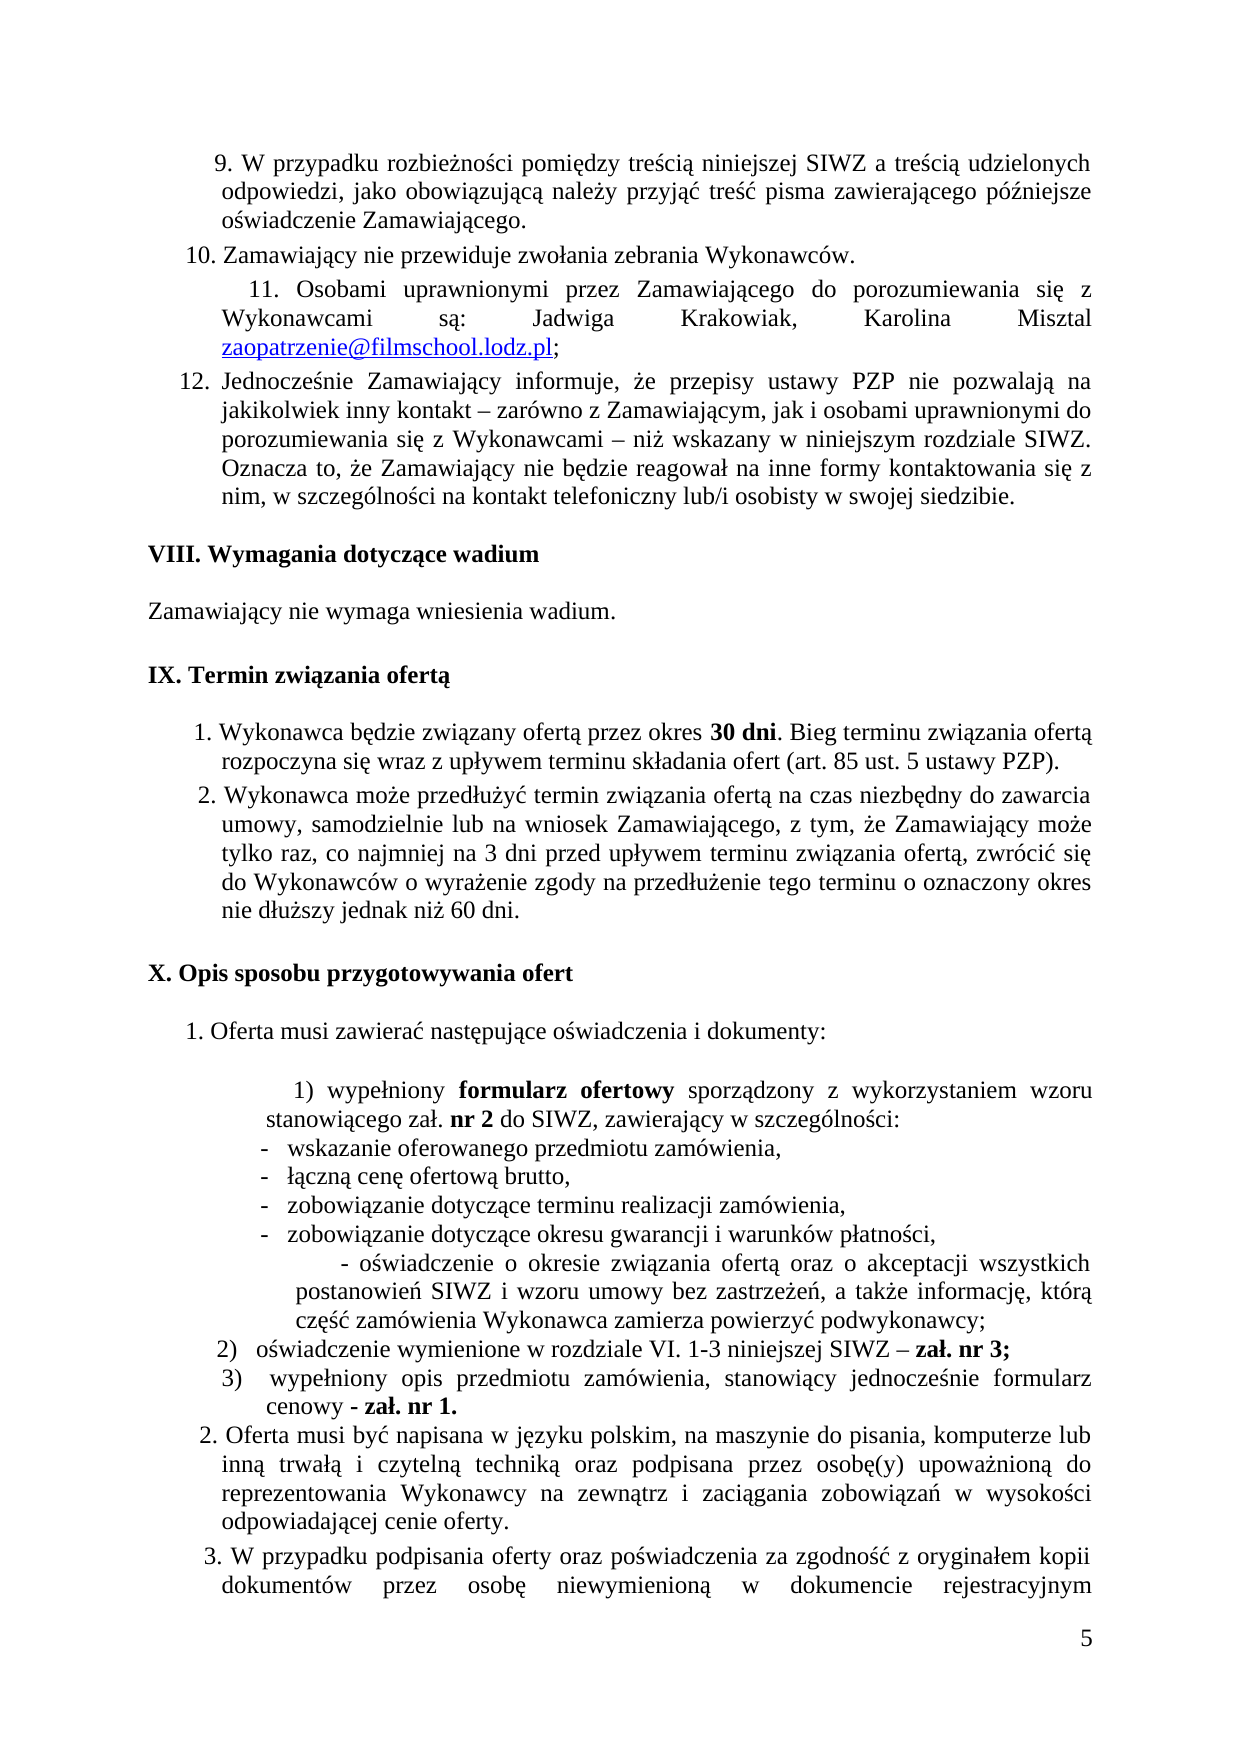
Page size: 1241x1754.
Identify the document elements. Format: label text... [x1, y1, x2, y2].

text - oświadczenie o okresie związania ofertą oraz o akceptacji wszystkich postanowień SIWZ i wzoru umowy bez zastrzeżeń, a także informację, którą część zamówienia Wykonawca zamierza powierzyć podwykonawcy; [148, 1248, 1093, 1334]
text 12. Jednocześnie Zamawiający informuje, że przepisy ustawy PZP nie pozwalają na jakikolwiek inny kontakt – zarówno z Zamawiającym, jak i osobami uprawnionymi do porozumiewania się z Wykonawcami – niż wskazany w niniejszym rozdziale SIWZ. Oznacza to, że Zamawiający nie będzie reagował na inne formy kontaktowania się z nim, w szczególności na kontakt telefoniczny lub/i osobisty w swojej siedzibie. [148, 366, 1093, 510]
text 10. Zamawiający nie przewiduje zwołania zebrania Wykonawców. [148, 240, 1093, 268]
text 1. Oferta musi zawierać następujące oświadczenia i dokumenty: [148, 1016, 1093, 1045]
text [148, 1541, 1093, 1598]
text 1) wypełniony formularz ofertowy sporządzony z wykorzystaniem wzoru stanowiącego zał. nr 2 do SIWZ, zawierający w szczególności: [148, 1075, 1093, 1133]
text - zobowiązanie dotyczące okresu gwarancji i warunków płatności, [148, 1219, 1093, 1248]
text 2. Wykonawca może przedłużyć termin związania ofertą na czas niezbędny do zawarcia umowy, samodzielnie lub na wniosek Zamawiającego, z tym, że Zamawiający może tylko raz, co najmniej na 3 dni przed upływem terminu związania ofertą, zwrócić się do Wykonawców o wyrażenie zgody na przedłużenie tego terminu o oznaczony okres nie dłuższy jednak niż 60 dni. [148, 780, 1093, 924]
text 2. Oferta musi być napisana w języku polskim, na maszynie do pisania, komputerze lub inną trwałą i czytelną techniką oraz podpisana przez osobę(y) upoważnioną do reprezentowania Wykonawcy na zewnątrz i zaciągania zobowiązań w wysokości odpowiadającej cenie oferty. [148, 1420, 1093, 1535]
text 11. Osobami uprawnionymi przez Zamawiającego do porozumiewania się z Wykonawcami są: Jadwiga Krakowiak, Karolina Misztal zaopatrzenie@filmschool.lodz.pl; [148, 274, 1093, 361]
text IX. Termin związania ofertą [148, 660, 1093, 688]
text - wskazanie oferowanego przedmiotu zamówienia, [148, 1133, 1093, 1161]
text - łączną cenę ofertową brutto, [148, 1161, 1093, 1190]
text Zamawiający nie wymaga wniesienia wadium. [148, 596, 1093, 625]
text 9. W przypadku rozbieżności pomiędzy treścią niniejszej SIWZ a treścią udzielonych odpowiedzi, jako obowiązującą należy przyjąć treść pisma zawierającego późniejsze oświadczenie Zamawiającego. [148, 148, 1093, 234]
text 1. Wykonawca będzie związany ofertą przez okres 30 dni. Bieg terminu związania ofertą rozpoczyna się wraz z upływem terminu składania ofert (art. 85 ust. 5 ustawy PZP). [148, 717, 1093, 775]
text 2) oświadczenie wymienione w rozdziale VI. 1-3 niniejszej SIWZ – zał. nr 3; [148, 1334, 1093, 1363]
text X. Opis sposobu przygotowywania ofert [148, 958, 1093, 987]
text - zobowiązanie dotyczące terminu realizacji zamówienia, [148, 1190, 1093, 1219]
text 3) wypełniony opis przedmiotu zamówienia, stanowiący jednocześnie formularz cenowy - zał. nr 1. [221, 1363, 1093, 1420]
text VIII. Wymagania dotyczące wadium [148, 539, 1093, 568]
